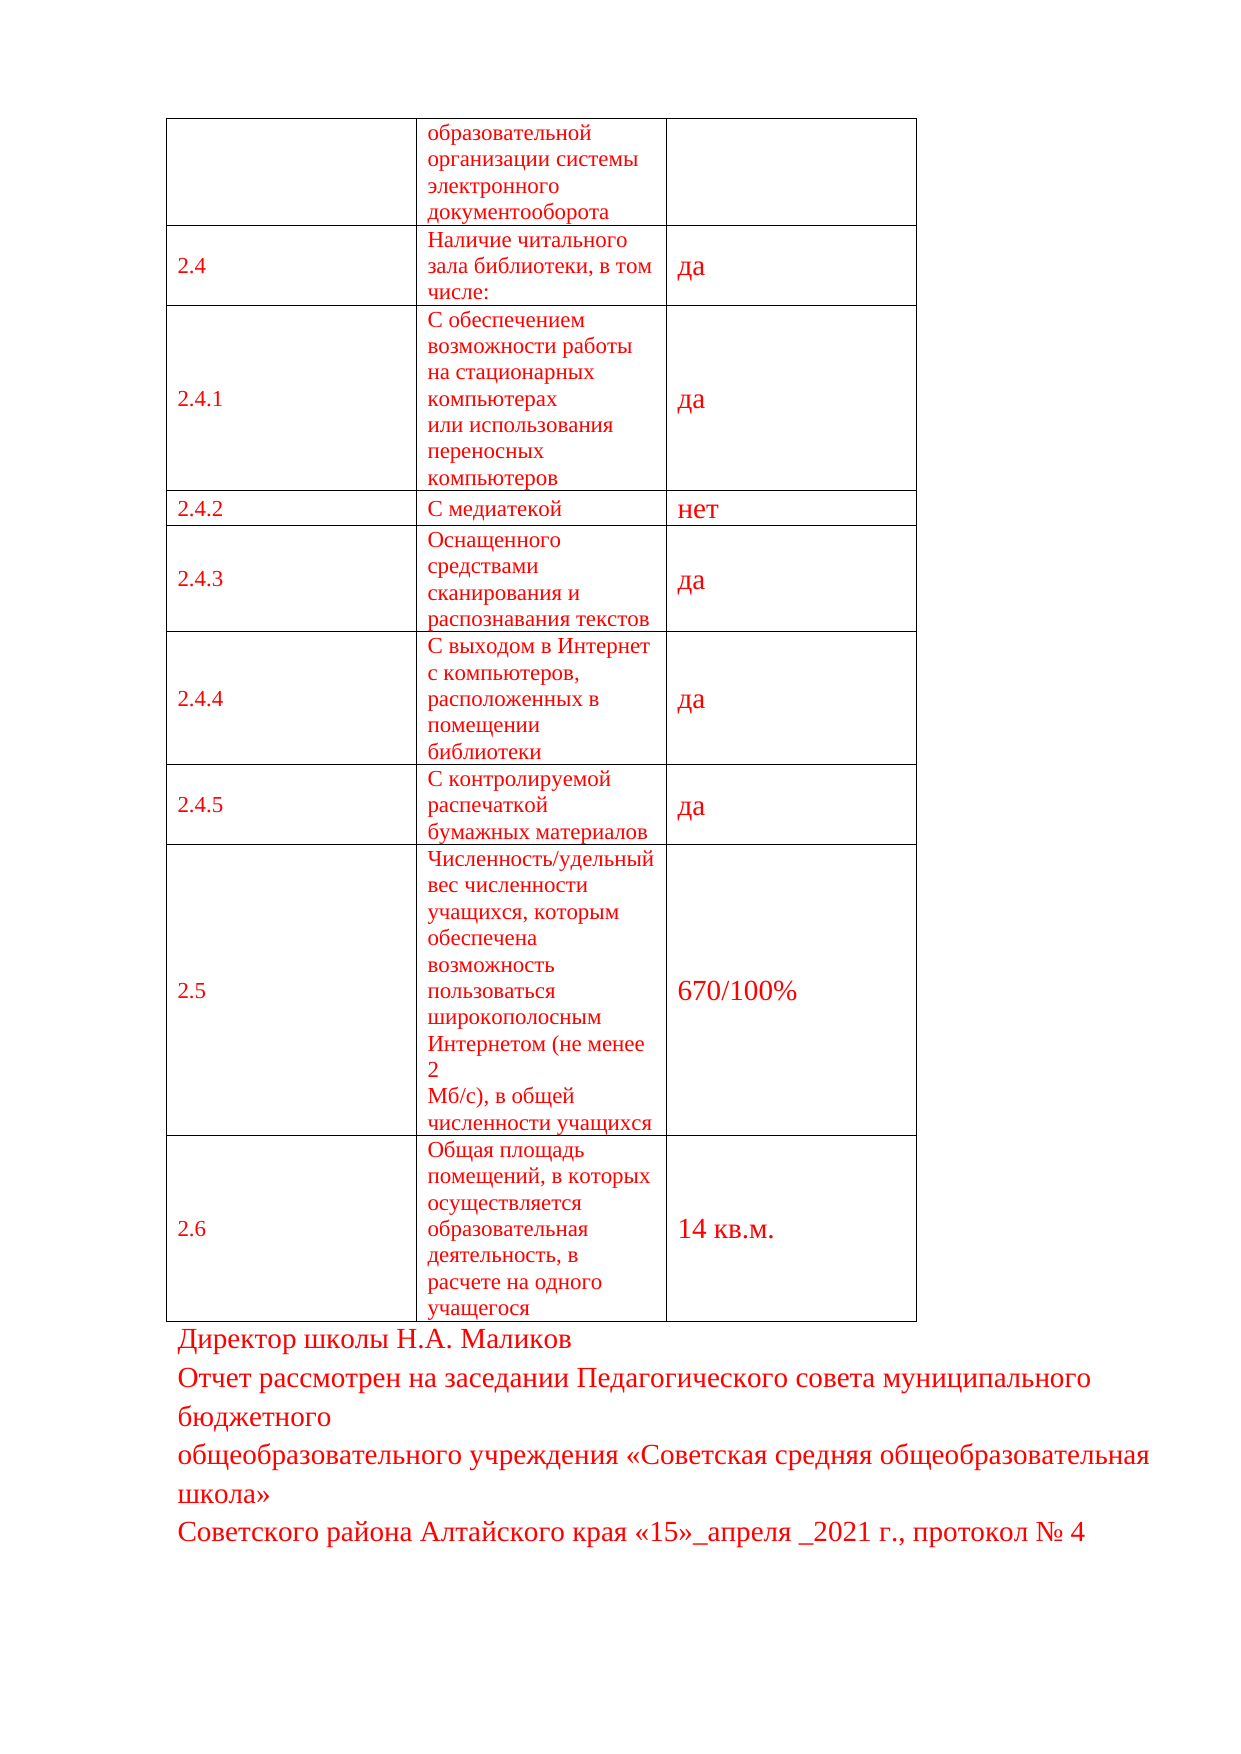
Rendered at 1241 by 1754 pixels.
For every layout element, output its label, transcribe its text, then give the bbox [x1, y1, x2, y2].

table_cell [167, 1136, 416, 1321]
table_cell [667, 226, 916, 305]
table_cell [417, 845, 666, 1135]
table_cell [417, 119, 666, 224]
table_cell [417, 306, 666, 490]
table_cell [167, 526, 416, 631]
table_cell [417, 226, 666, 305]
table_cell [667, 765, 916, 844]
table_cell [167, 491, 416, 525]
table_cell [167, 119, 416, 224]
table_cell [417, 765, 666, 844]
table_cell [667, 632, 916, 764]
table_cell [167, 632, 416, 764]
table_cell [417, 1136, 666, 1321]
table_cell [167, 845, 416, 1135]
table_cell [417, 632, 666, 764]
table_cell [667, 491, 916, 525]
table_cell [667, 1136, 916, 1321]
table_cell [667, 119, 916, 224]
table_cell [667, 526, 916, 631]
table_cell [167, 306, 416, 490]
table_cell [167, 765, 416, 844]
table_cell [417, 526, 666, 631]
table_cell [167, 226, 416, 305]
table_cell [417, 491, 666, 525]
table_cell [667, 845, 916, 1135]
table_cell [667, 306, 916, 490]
text Директор школы Н.А. Маликов Отчет рассмотрен на заседании Педагогического совета муниципального бюджетного общеобразовательного учреждения «Советская средняя общеобразовательная школа» Советского района Алтайского края «15»_апреля _2021 г., протокол № 4 [177, 1322, 1152, 1548]
